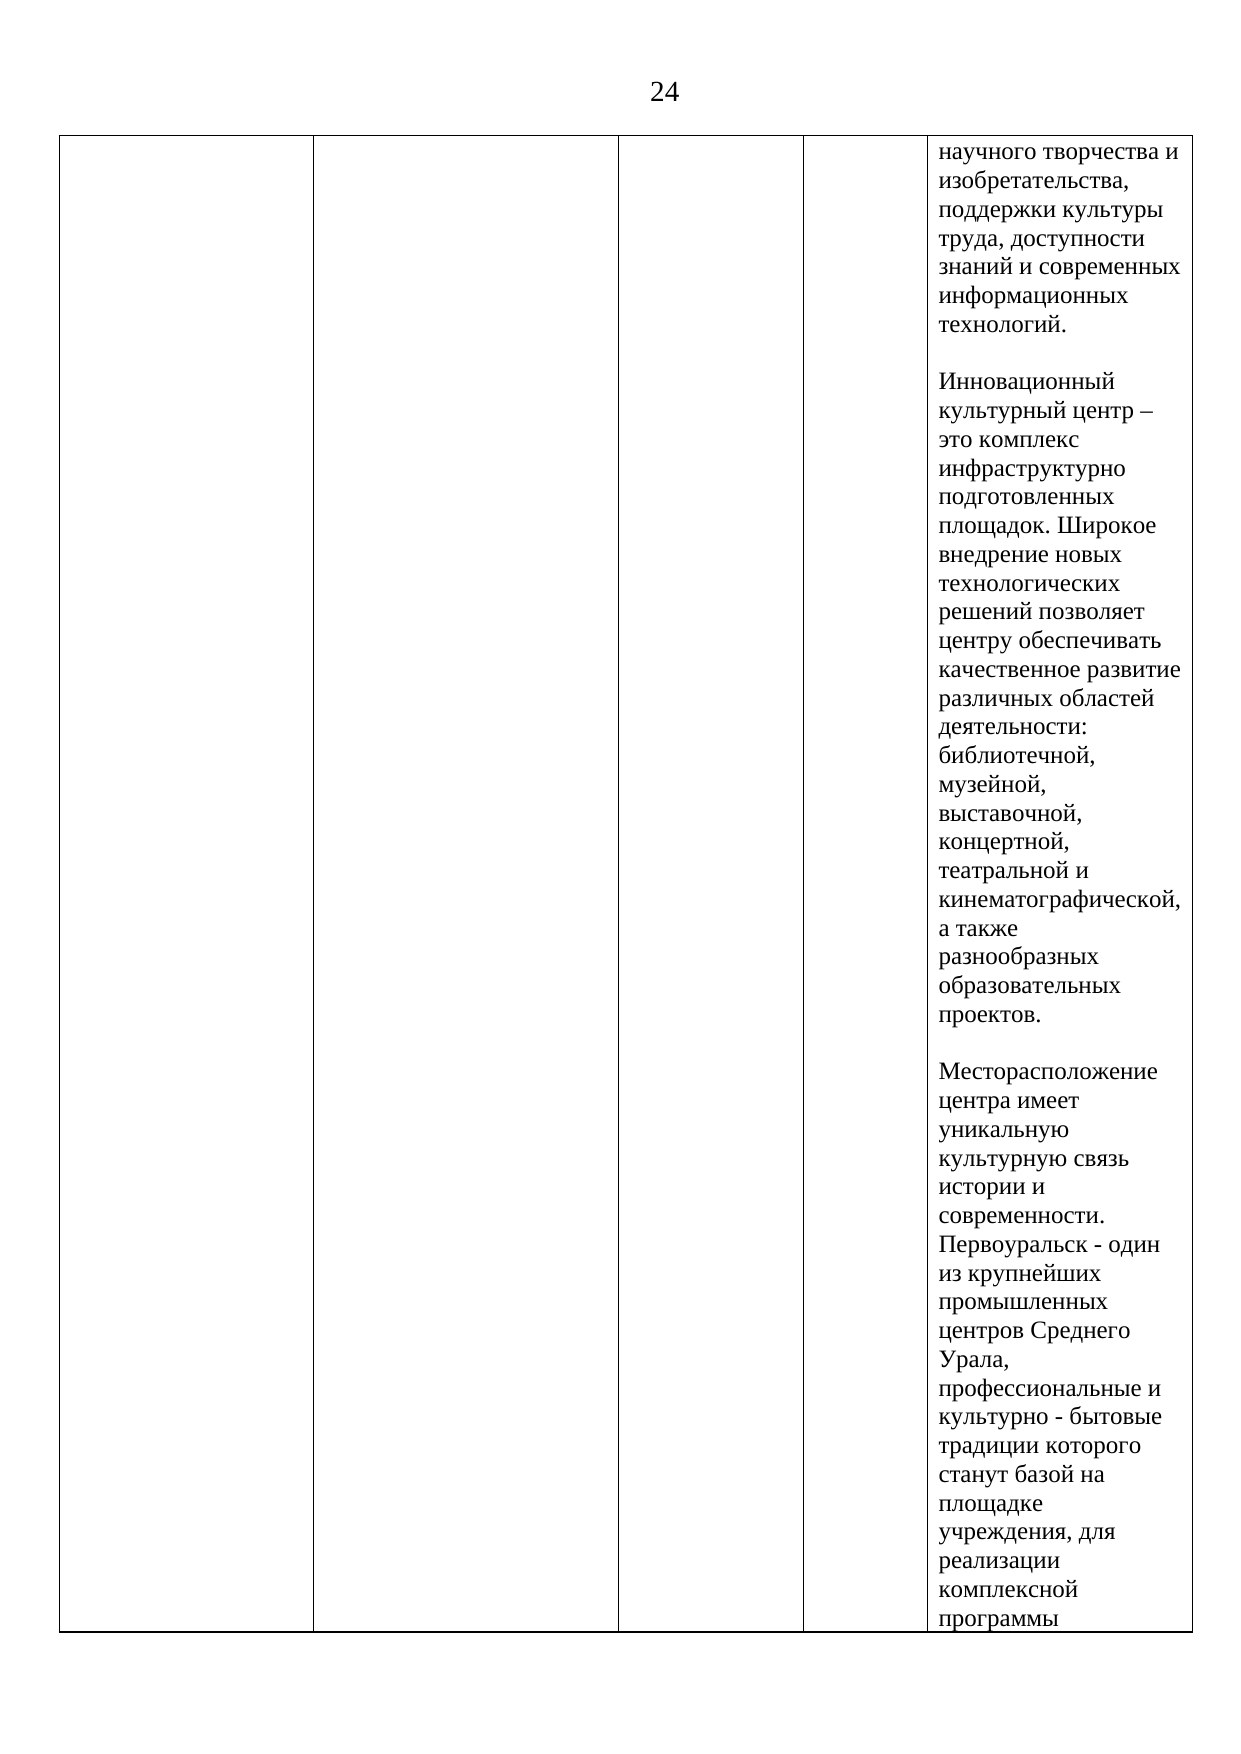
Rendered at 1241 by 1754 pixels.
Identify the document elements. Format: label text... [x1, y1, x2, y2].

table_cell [928, 136, 1192, 1631]
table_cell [314, 136, 618, 1631]
table_cell - [804, 136, 927, 1631]
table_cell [619, 136, 803, 1631]
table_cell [60, 136, 313, 1631]
